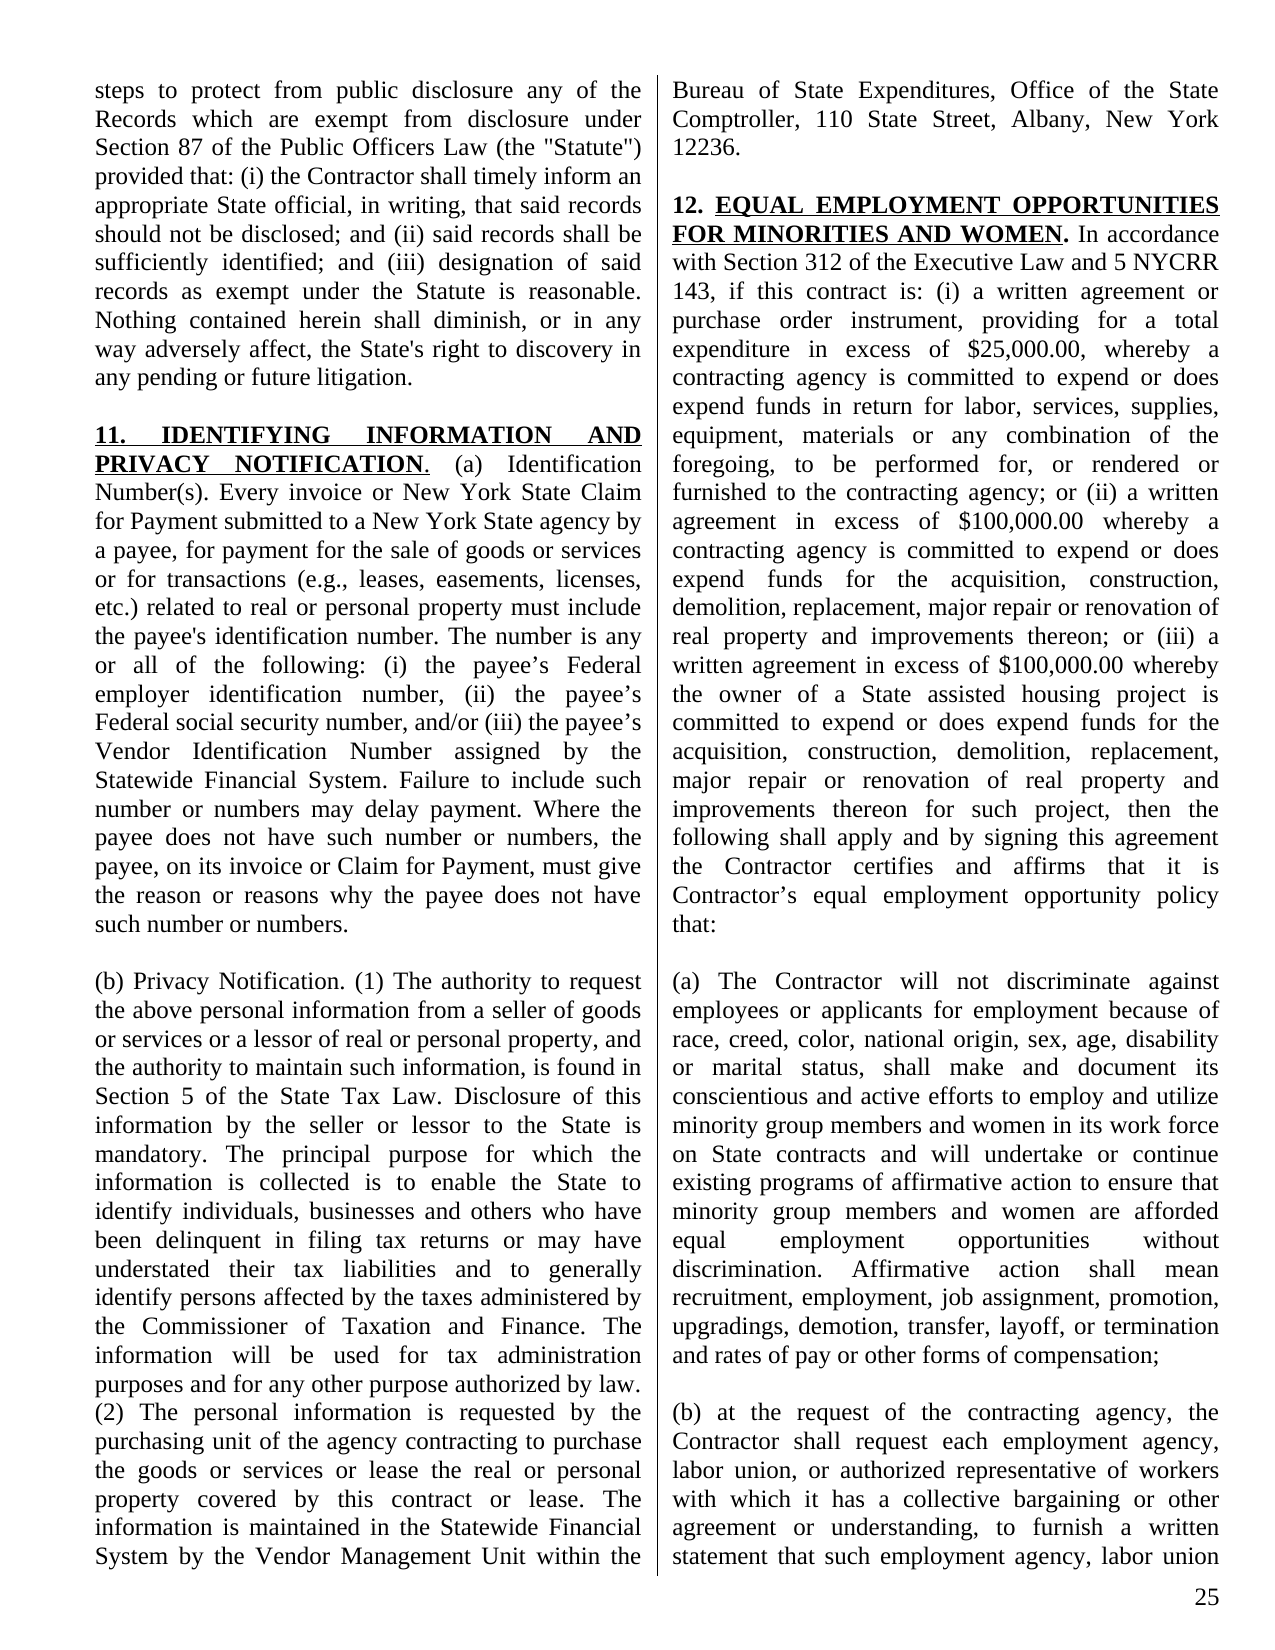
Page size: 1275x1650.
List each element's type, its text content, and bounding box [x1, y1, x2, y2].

text (b) Privacy Notification. (1) The authority to request the above personal information from a seller of goods or services or a lessor of real or personal property, and the authority to maintain such information, is found in Section 5 of the State Tax Law. Disclosure of this information by the seller or lessor to the State is mandatory. The principal purpose for which the information is collected is to enable the State to identify individuals, businesses and others who have been delinquent in filing tax returns or may have understated their tax liabilities and to generally identify persons affected by the taxes administered by the Commissioner of Taxation and Finance. The information will be used for tax administration purposes and for any other purpose authorized by law. (2) The personal information is requested by the purchasing unit of the agency contracting to purchase the goods or services or lease the real or personal property covered by this contract or lease. The information is maintained in the Statewide Financial System by the Vendor Management Unit within the Bureau of State Expenditures, Office of the State Comptroller, 110 State Street, Albany, New York 12236. [94, 966, 642, 1570]
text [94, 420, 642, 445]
text 11. IDENTIFYING INFORMATION AND PRIVACY NOTIFICATION. (a) Identification Number(s). Every invoice or New York State Claim for Payment submitted to a New York State agency by a payee, for payment for the sale of goods or services or for transactions (e.g., leases, easements, licenses, etc.) related to real or personal property must include the payee's identification number. The number is any or all of the following: (i) the payee’s Federal employer identification number, (ii) the payee’s Federal social security number, and/or (iii) the payee’s Vendor Identification Number assigned by the Statewide Financial System. Failure to include such number or numbers may delay payment. Where the payee does not have such number or numbers, the payee, on its invoice or Claim for Payment, must give the reason or reasons why the payee does not have such number or numbers. [94, 446, 642, 937]
text 12. EQUAL EMPLOYMENT OPPORTUNITIES FOR MINORITIES AND WOMEN. In accordance with Section 312 of the Executive Law and 5 NYCRR 143, if this contract is: (i) a written agreement or purchase order instrument, providing for a total expenditure in excess of $25,000.00, whereby a contracting agency is committed to expend or does expend funds in return for labor, services, supplies, equipment, materials or any combination of the foregoing, to be performed for, or rendered or furnished to the contracting agency; or (ii) a written agreement in excess of $100,000.00 whereby a contracting agency is committed to expend or does expend funds for the acquisition, construction, demolition, replacement, major repair or renovation of real property and improvements thereon; or (iii) a written agreement in excess of $100,000.00 whereby the owner of a State assisted housing project is committed to expend or does expend funds for the acquisition, construction, demolition, replacement, major repair or renovation of real property and improvements thereon for such project, then the following shall apply and by signing this agreement the Contractor certifies and affirms that it is Contractor’s equal employment opportunity policy that: [672, 190, 1219, 937]
text (a) The Contractor will not discriminate against employees or applicants for employment because of race, creed, color, national origin, sex, age, disability or marital status, shall make and document its conscientious and active efforts to employ and utilize minority group members and women in its work force on State contracts and will undertake or continue existing programs of affirmative action to ensure that minority group members and women are afforded equal employment opportunities without discrimination. Affirmative action shall mean recruitment, employment, job assignment, promotion, upgradings, demotion, transfer, layoff, or termination and rates of pay or other forms of compensation; [672, 966, 1219, 1369]
